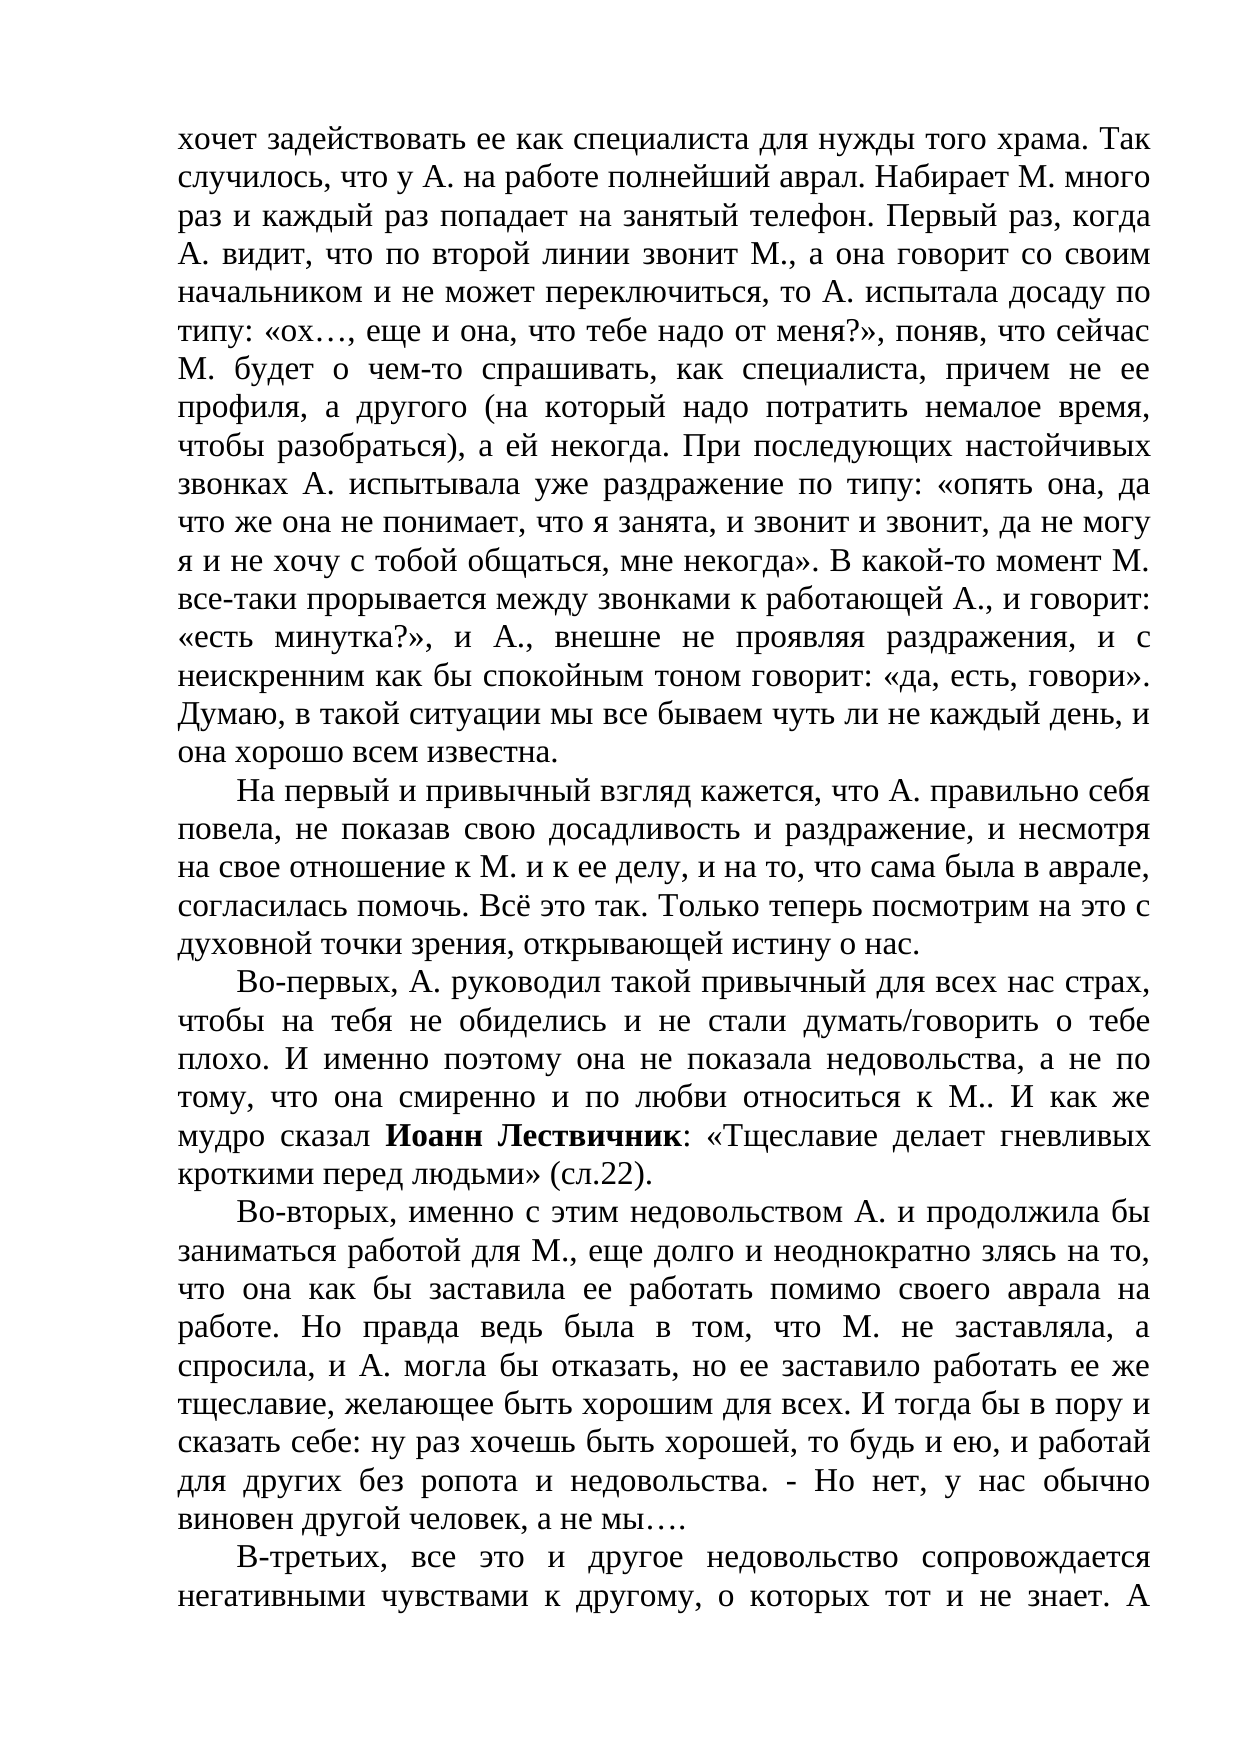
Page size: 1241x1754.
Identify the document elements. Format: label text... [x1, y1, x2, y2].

text Во-вторых, именно с этим недовольством А. и продолжила бы заниматься работой для М., еще долго и неоднократно злясь на то, что она как бы заставила ее работать помимо своего аврала на работе. Но правда ведь была в том, что М. не заставляла, а спросила, и А. могла бы отказать, но ее заставило работать ее же тщеславие, желающее быть хорошим для всех. И тогда бы в пору и сказать себе: ну раз хочешь быть хорошей, то будь и ею, и работай для других без ропота и недовольства. - Но нет, у нас обычно виновен другой человек, а не мы…. [177, 1191, 1152, 1536]
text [177, 118, 1152, 770]
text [177, 1536, 1152, 1613]
text Во-первых, А. руководил такой привычный для всех нас страх, чтобы на тебя не обиделись и не стали думать/говорить о тебе плохо. И именно поэтому она не показала недовольства, а не по тому, что она смиренно и по любви относиться к М.. И как же мудро сказал Иоанн Лествичник: «Тщеславие делает гневливых кроткими перед людьми» (сл.22). [177, 961, 1152, 1191]
text На первый и привычный взгляд кажется, что А. правильно себя повела, не показав свою досадливость и раздражение, и несмотря на свое отношение к М. и к ее делу, и на то, что сама была в аврале, согласилась помочь. Всё это так. Только теперь посмотрим на это с духовной точки зрения, открывающей истину о нас. [177, 770, 1152, 961]
